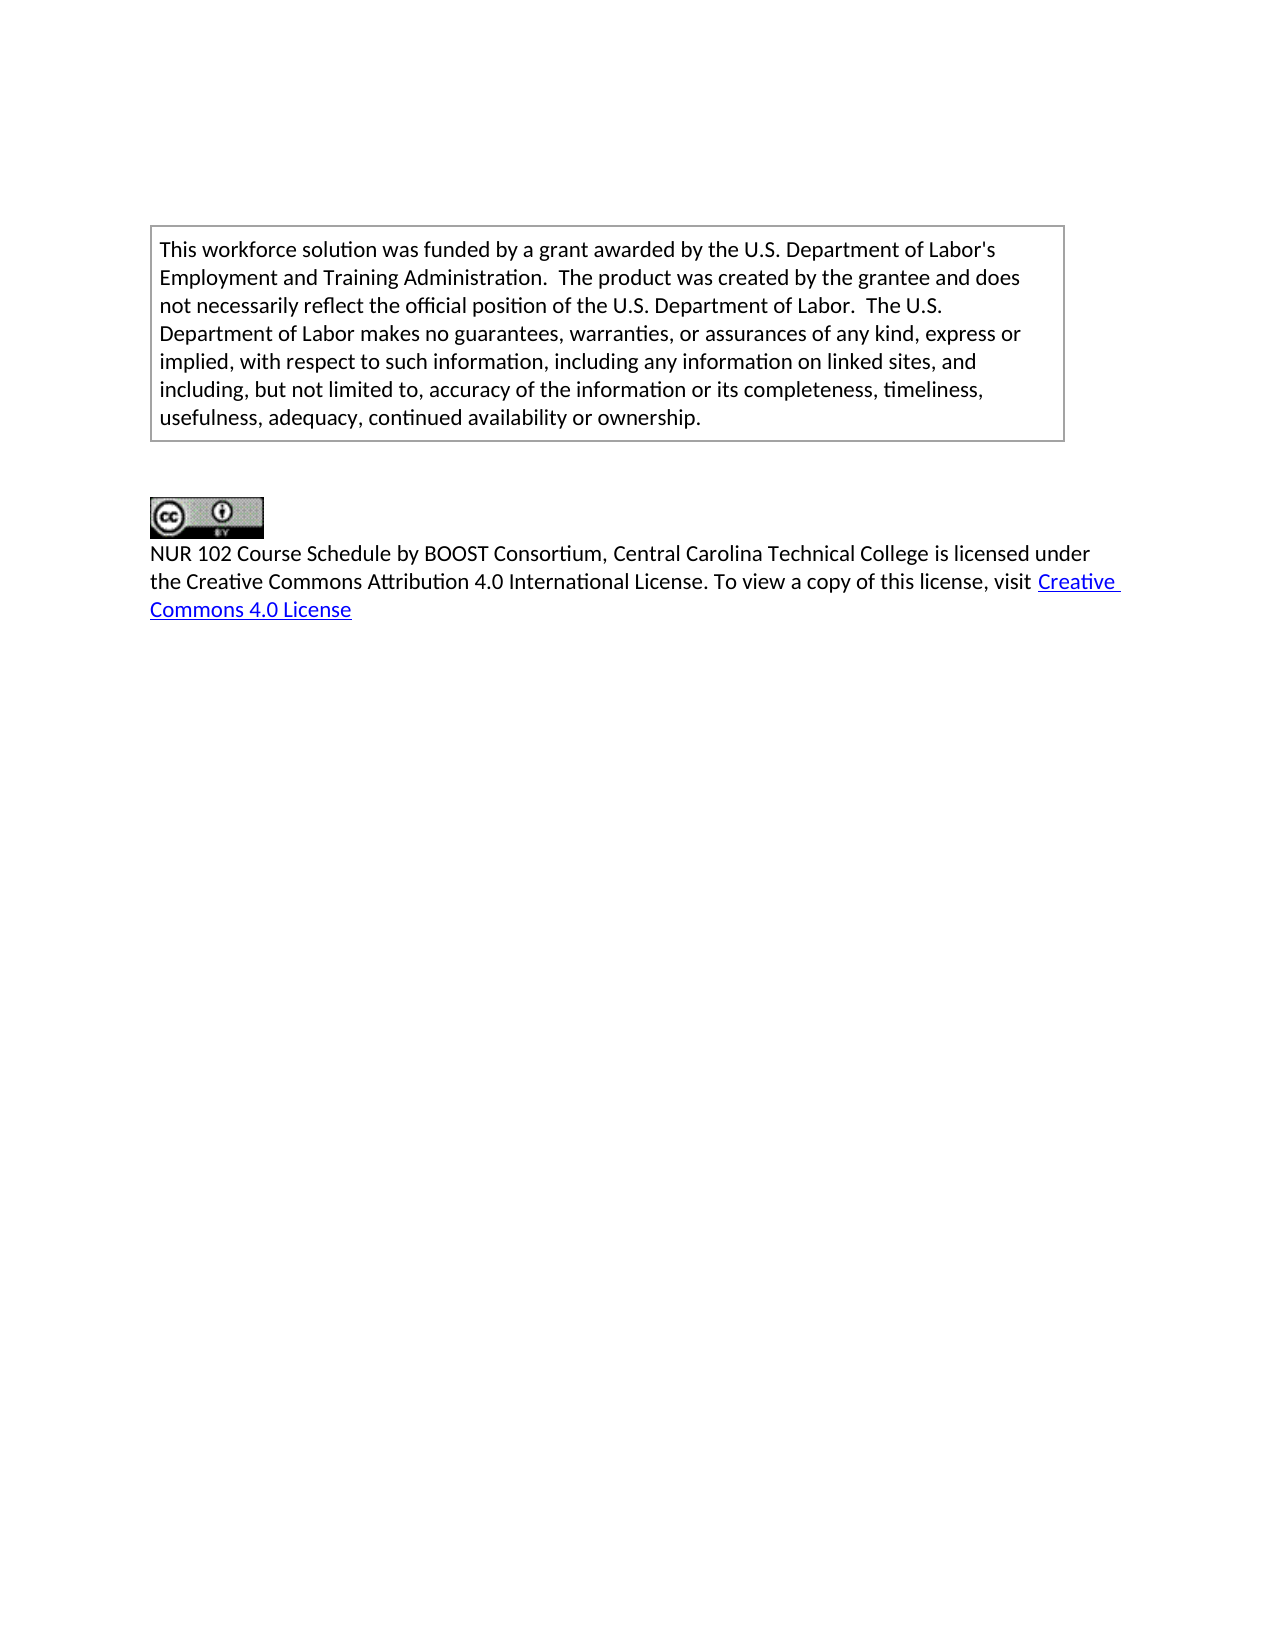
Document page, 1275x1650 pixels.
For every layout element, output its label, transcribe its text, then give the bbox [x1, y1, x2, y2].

text NUR 102 Course Schedule by BOOST Consortium, Central Carolina Technical College is licensed under the Creative Commons Attribution 4.0 International License. To view a copy of this license, visit Creative Commons 4.0 License [150, 539, 1125, 623]
picture [150, 497, 264, 539]
table_header This workforce solution was funded by a grant awarded by the U.S. Department of Labor's Employment and Training Administration. The product was created by the grantee and does not necessarily reflect the official position of the U.S. Department of Labor. The U.S. Department of Labor makes no guarantees, warranties, or assurances of any kind, express or implied, with respect to such information, including any information on linked sites, and including, but not limited to, accuracy of the information or its completeness, timeliness, usefulness, adequacy, continued availability or ownership. [152, 227, 1063, 440]
